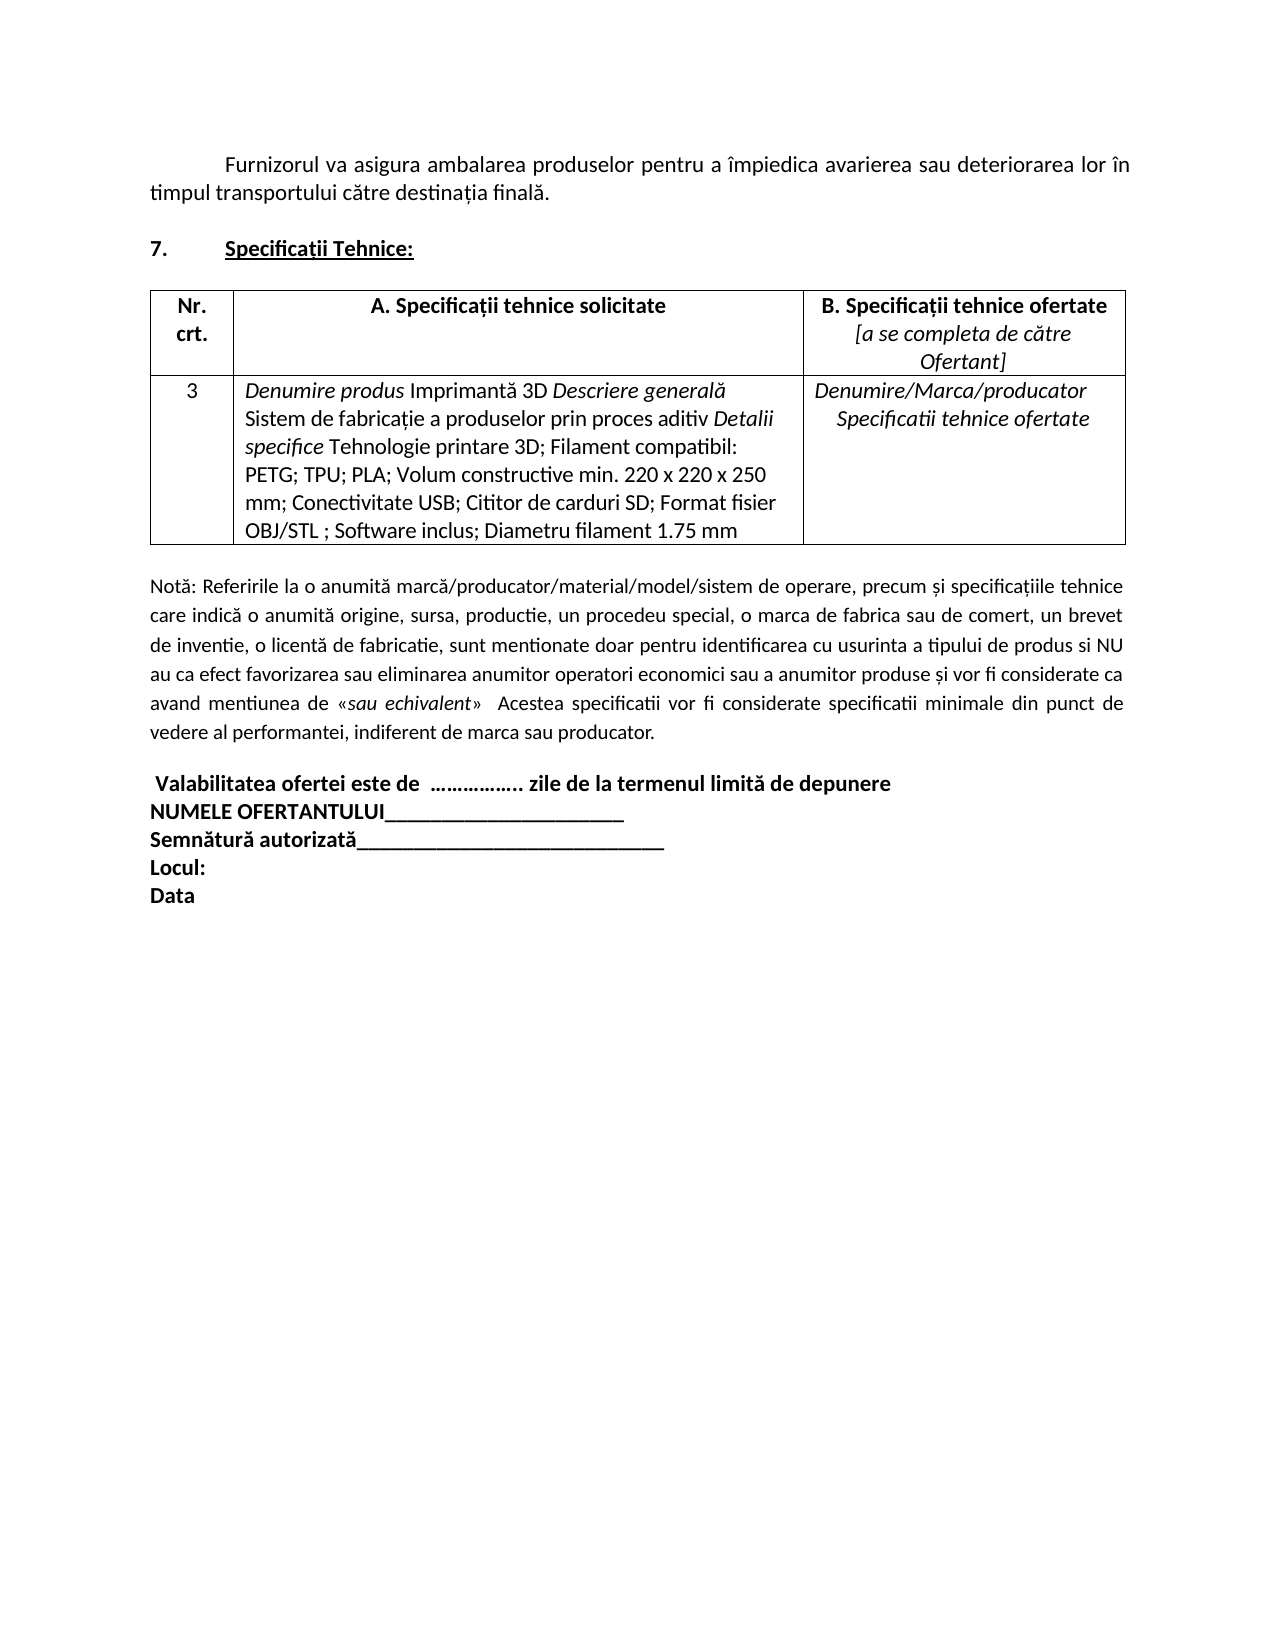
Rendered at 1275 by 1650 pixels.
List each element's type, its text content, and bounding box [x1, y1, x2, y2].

table_header Nr. crt. [151, 291, 233, 375]
table_header B. Specificații tehnice ofertate [a se completa de către Ofertant] [804, 291, 1125, 375]
text 7. Specificaţii Tehnice: [150, 234, 1125, 262]
table_cell Denumire/Marca/producator Specificatii tehnice ofertate [804, 376, 1125, 544]
text Notă: Referirile la o anumită marcă/producator/material/model/sistem de operare, precum și specificațiile tehnice care indică o anumită origine, sursa, productie, un procedeu special, o marca de fabrica sau de comert, un brevet de inventie, o licentă de fabricatie, sunt mentionate doar pentru identificarea cu usurinta a tipului de produs si NU au ca efect favorizarea sau eliminarea anumitor operatori economici sau a anumitor produse și vor fi considerate ca avand mentiunea de «sau echivalent» Acestea specificatii vor fi considerate specificatii minimale din punct de vedere al performantei, indiferent de marca sau producator. [150, 573, 1125, 745]
text Furnizorul va asigura ambalarea produselor pentru a împiedica avarierea sau deteriorarea lor în timpul transportului către destinaţia finală. [150, 150, 1132, 206]
text Semnătură autorizată___________________________ [150, 825, 1125, 853]
table_cell Denumire produs Imprimantă 3D Descriere generală Sistem de fabricație a produselor prin proces aditiv Detalii specifice Tehnologie printare 3D; Filament compatibil: PETG; TPU; PLA; Volum constructive min. 220 x 220 x 250 mm; Conectivitate USB; Cititor de carduri SD; Format fisier OBJ/STL ; Software inclus; Diametru filament 1.75 mm [234, 376, 803, 544]
text Locul: [150, 853, 1125, 881]
text Valabilitatea ofertei este de …………….. zile de la termenul limită de depunere [150, 769, 1125, 797]
text Data [150, 881, 1125, 909]
text NUMELE OFERTANTULUI_____________________ [150, 797, 1125, 825]
table_header A. Specificații tehnice solicitate [234, 291, 803, 375]
table_cell 3 [151, 376, 233, 544]
